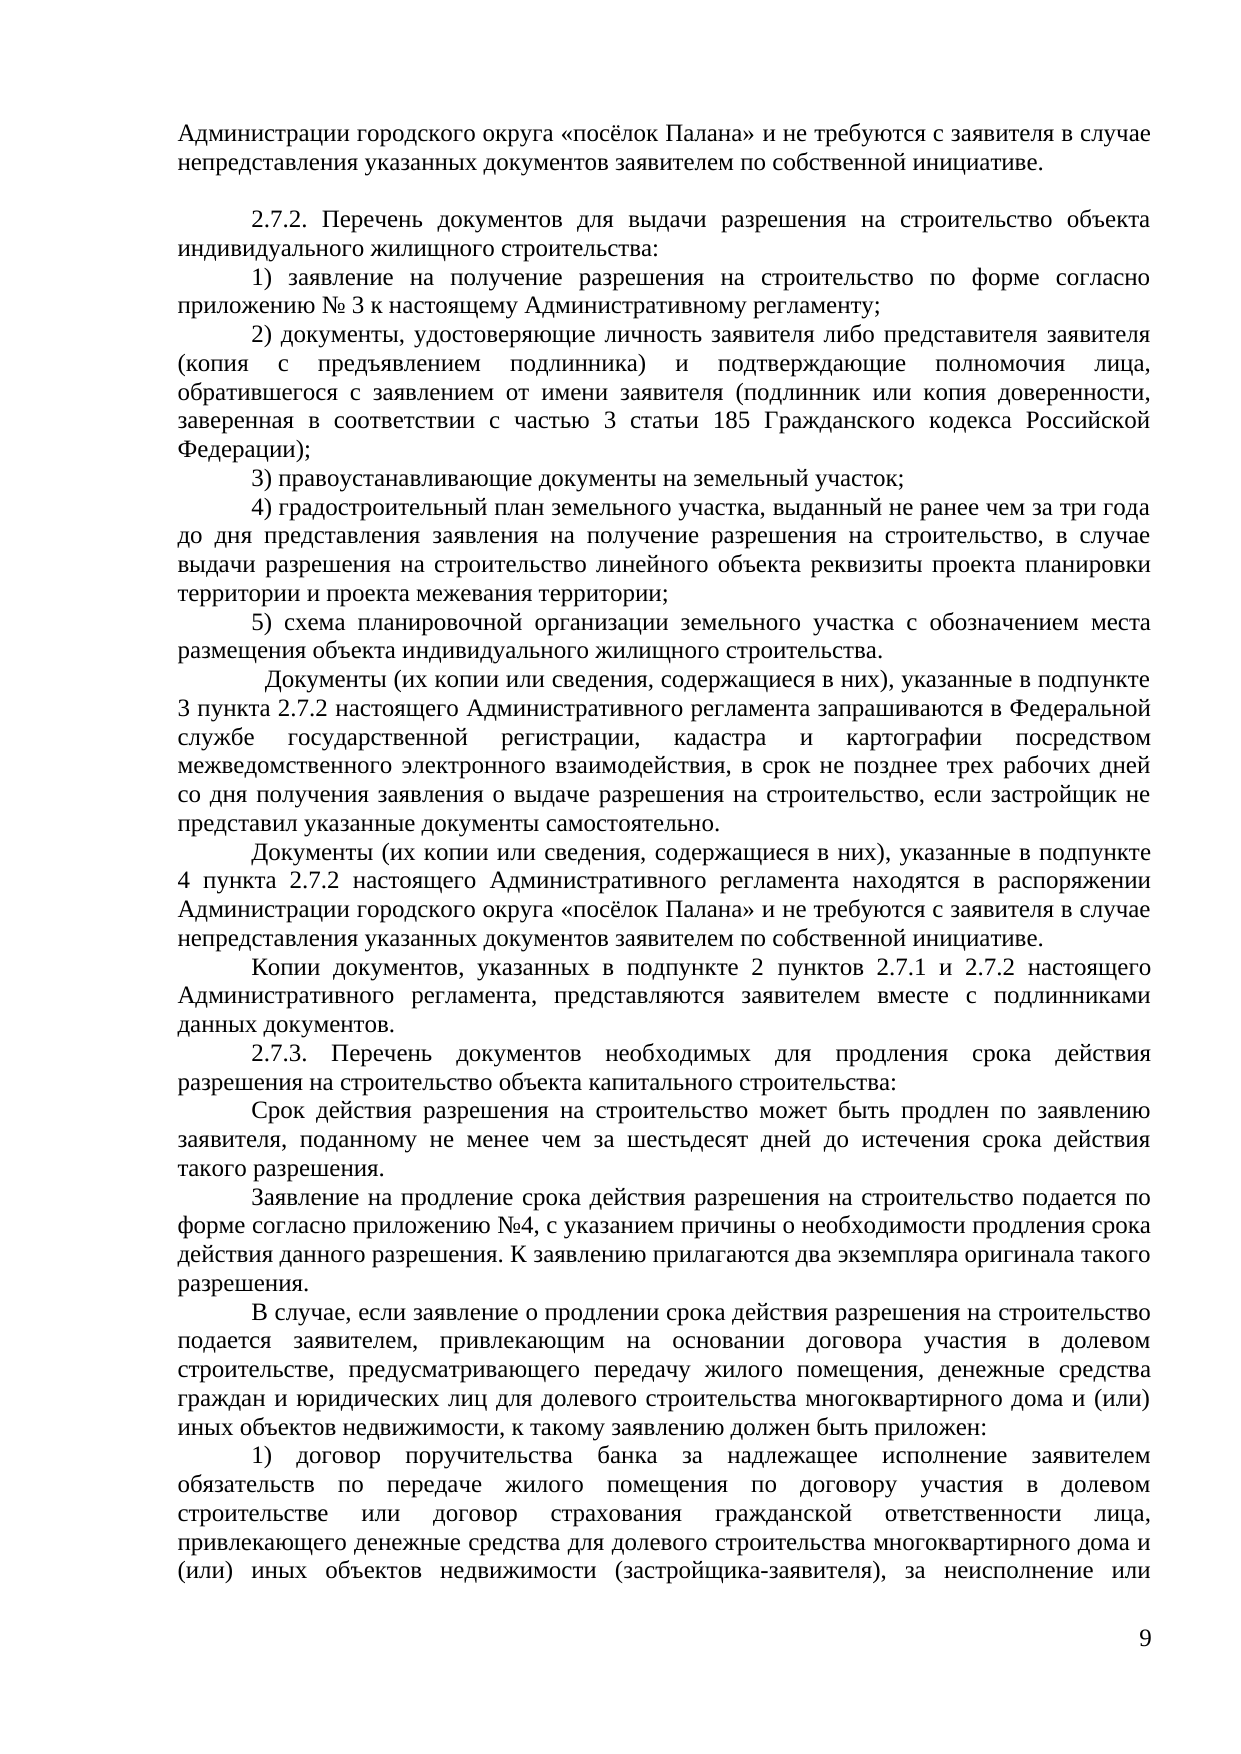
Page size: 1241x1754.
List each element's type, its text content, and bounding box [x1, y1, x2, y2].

text Копии документов, указанных в подпункте 2 пунктов 2.7.1 и 2.7.2 настоящего Административного регламента, представляются заявителем вместе с подлинниками данных документов. [177, 952, 1152, 1038]
text 2.7.2. Перечень документов для выдачи разрешения на строительство объекта индивидуального жилищного строительства: [177, 204, 1152, 262]
text 4) градостроительный план земельного участка, выданный не ранее чем за три года до дня представления заявления на получение разрешения на строительство, в случае выдачи разрешения на строительство линейного объекта реквизиты проекта планировки территории и проекта межевания территории; [177, 492, 1152, 607]
text 3) правоустанавливающие документы на земельный участок; [177, 463, 1152, 492]
text 1) заявление на получение разрешения на строительство по форме согласно приложению № 3 к настоящему Административному регламенту; [177, 262, 1152, 319]
text 2.7.3. Перечень документов необходимых для продления срока действия разрешения на строительство объекта капитального строительства: [177, 1038, 1152, 1096]
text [177, 1441, 1152, 1584]
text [177, 118, 1152, 176]
text 2) документы, удостоверяющие личность заявителя либо представителя заявителя (копия с предъявлением подлинника) и подтверждающие полномочия лица, обратившегося с заявлением от имени заявителя (подлинник или копия доверенности, заверенная в соответствии с частью 3 статьи 185 Гражданского кодекса Российской Федерации); [177, 319, 1152, 463]
text Документы (их копии или сведения, содержащиеся в них), указанные в подпункте 4 пункта 2.7.2 настоящего Административного регламента находятся в распоряжении Администрации городского округа «посёлок Палана» и не требуются с заявителя в случае непредставления указанных документов заявителем по собственной инициативе. [177, 837, 1152, 952]
text Документы (их копии или сведения, содержащиеся в них), указанные в подпункте 3 пункта 2.7.2 настоящего Административного регламента запрашиваются в Федеральной службе государственной регистрации, кадастра и картографии посредством межведомственного электронного взаимодействия, в срок не позднее трех рабочих дней со дня получения заявления о выдаче разрешения на строительство, если застройщик не представил указанные документы самостоятельно. [177, 664, 1152, 837]
text Срок действия разрешения на строительство может быть продлен по заявлению заявителя, поданному не менее чем за шестьдесят дней до истечения срока действия такого разрешения. [177, 1096, 1152, 1182]
text Заявление на продление срока действия разрешения на строительство подается по форме согласно приложению №4, с указанием причины о необходимости продления срока действия данного разрешения. К заявлению прилагаются два экземпляра оригинала такого разрешения. [177, 1182, 1152, 1297]
text 5) схема планировочной организации земельного участка с обозначением места размещения объекта индивидуального жилищного строительства. [177, 607, 1152, 664]
text В случае, если заявление о продлении срока действия разрешения на строительство подается заявителем, привлекающим на основании договора участия в долевом строительстве, предусматривающего передачу жилого помещения, денежные средства граждан и юридических лиц для долевого строительства многоквартирного дома и (или) иных объектов недвижимости, к такому заявлению должен быть приложен: [177, 1297, 1152, 1441]
